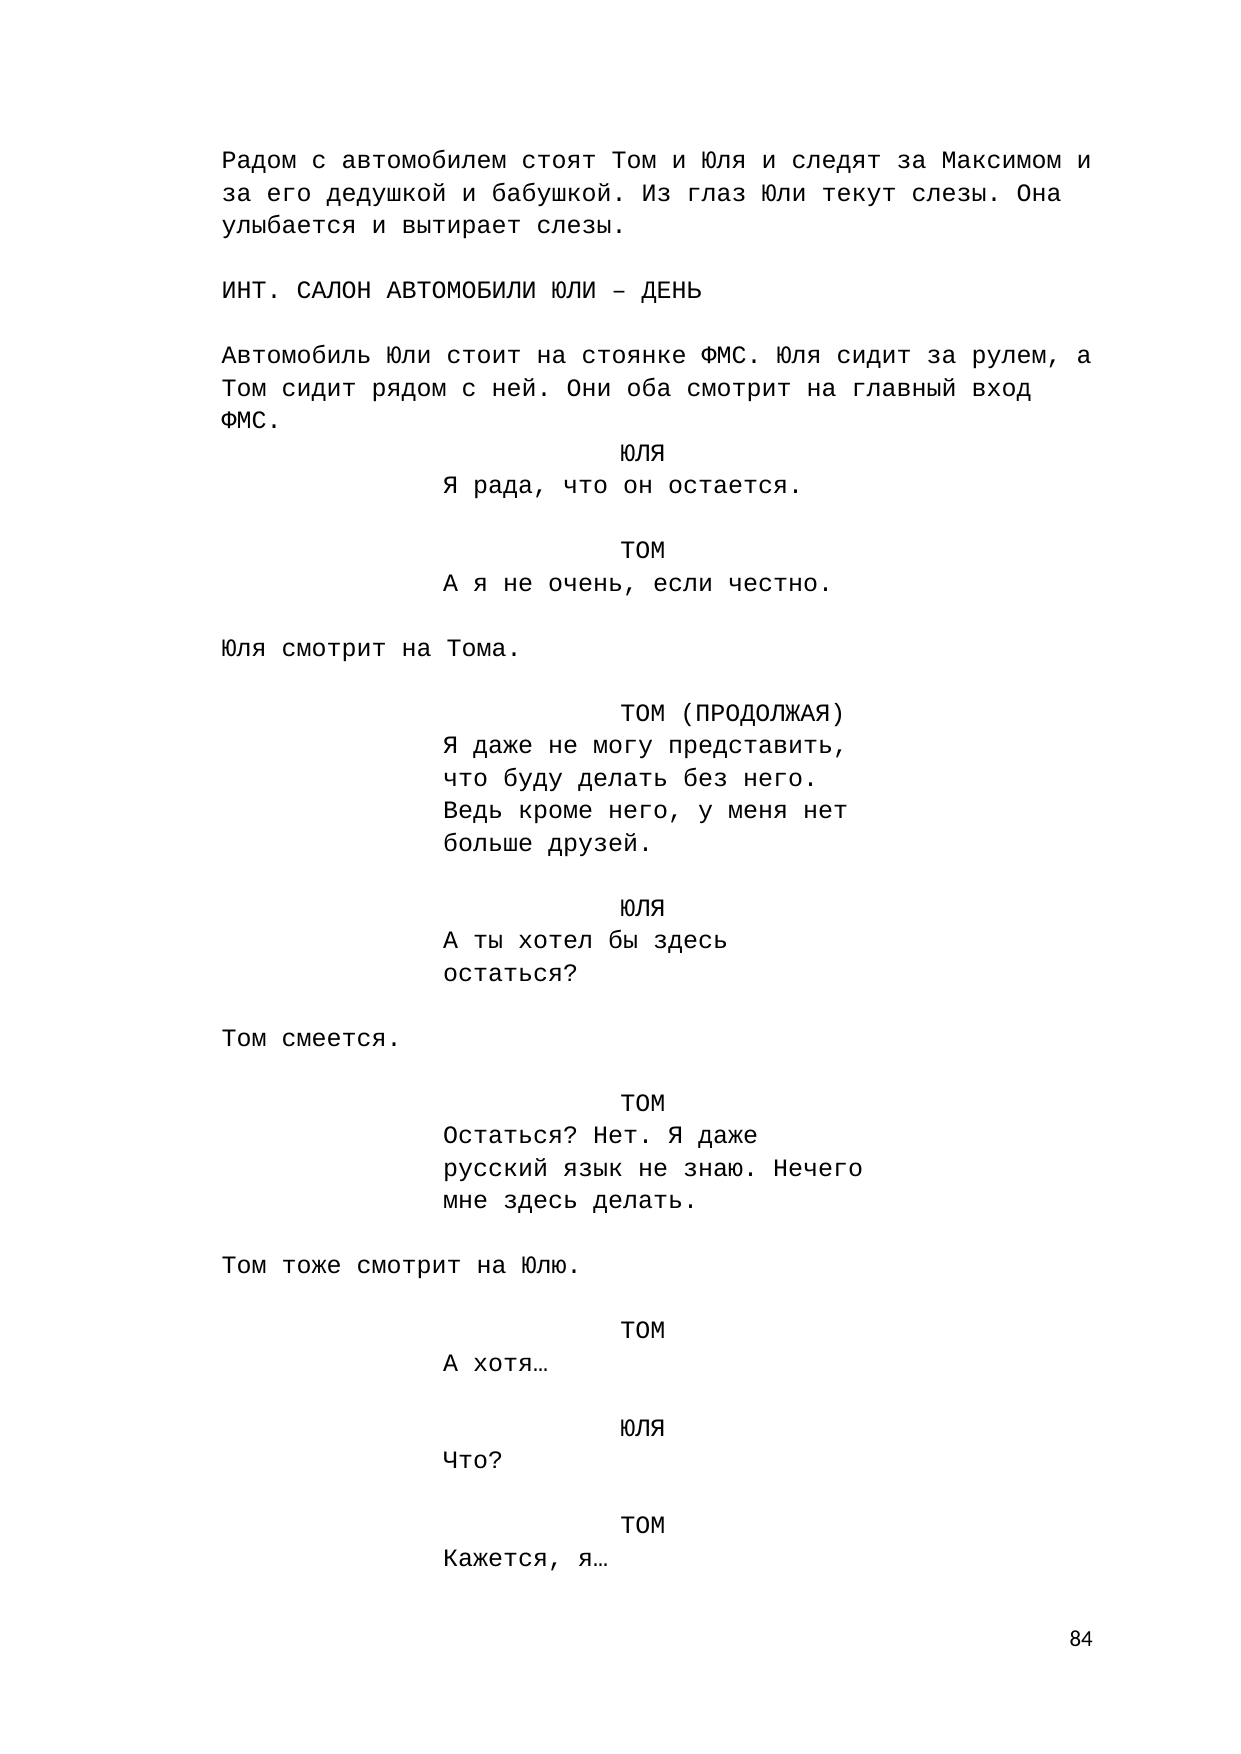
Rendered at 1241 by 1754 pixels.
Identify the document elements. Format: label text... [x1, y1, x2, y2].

text Том тоже смотрит на Юлю. [221, 1253, 1092, 1281]
text А хотя… [443, 1350, 871, 1378]
text ЮЛЯ [620, 895, 1092, 923]
text Юля смотрит на Тома. [221, 635, 1092, 663]
text Автомобиль Юли стоит на стоянке ФМС. Юля сидит за рулем, а Том сидит рядом с ней. Они оба смотрит на главный вход ФМС. [221, 343, 1092, 436]
text ТОМ [620, 1090, 1092, 1118]
text ИНТ. САЛОН АВТОМОБИЛИ ЮЛИ – ДЕНЬ [221, 278, 1092, 306]
text ЮЛЯ [620, 440, 1092, 468]
text ТОМ [620, 1318, 1092, 1346]
text ЮЛЯ [620, 1415, 1092, 1443]
text Что? [443, 1448, 871, 1476]
text Том смеется. [221, 1025, 1092, 1053]
text Я даже не могу представить, что буду делать без него. Ведь кроме него, у меня нет больше друзей. [443, 733, 871, 858]
text Остаться? Нет. Я даже русский язык не знаю. Нечего мне здесь делать. [443, 1123, 871, 1216]
text Кажется, я… [443, 1545, 871, 1573]
text ТОМ [620, 538, 1092, 566]
text ТОМ (ПРОДОЛЖАЯ) [620, 700, 1092, 728]
text Я рада, что он остается. [443, 473, 871, 501]
text А я не очень, если честно. [443, 570, 871, 598]
text Радом с автомобилем стоят Том и Юля и следят за Максимом и за его дедушкой и бабушкой. Из глаз Юли текут слезы. Она улыбается и вытирает слезы. [221, 148, 1092, 241]
text ТОМ [620, 1513, 1092, 1541]
text А ты хотел бы здесь остаться? [443, 928, 871, 988]
